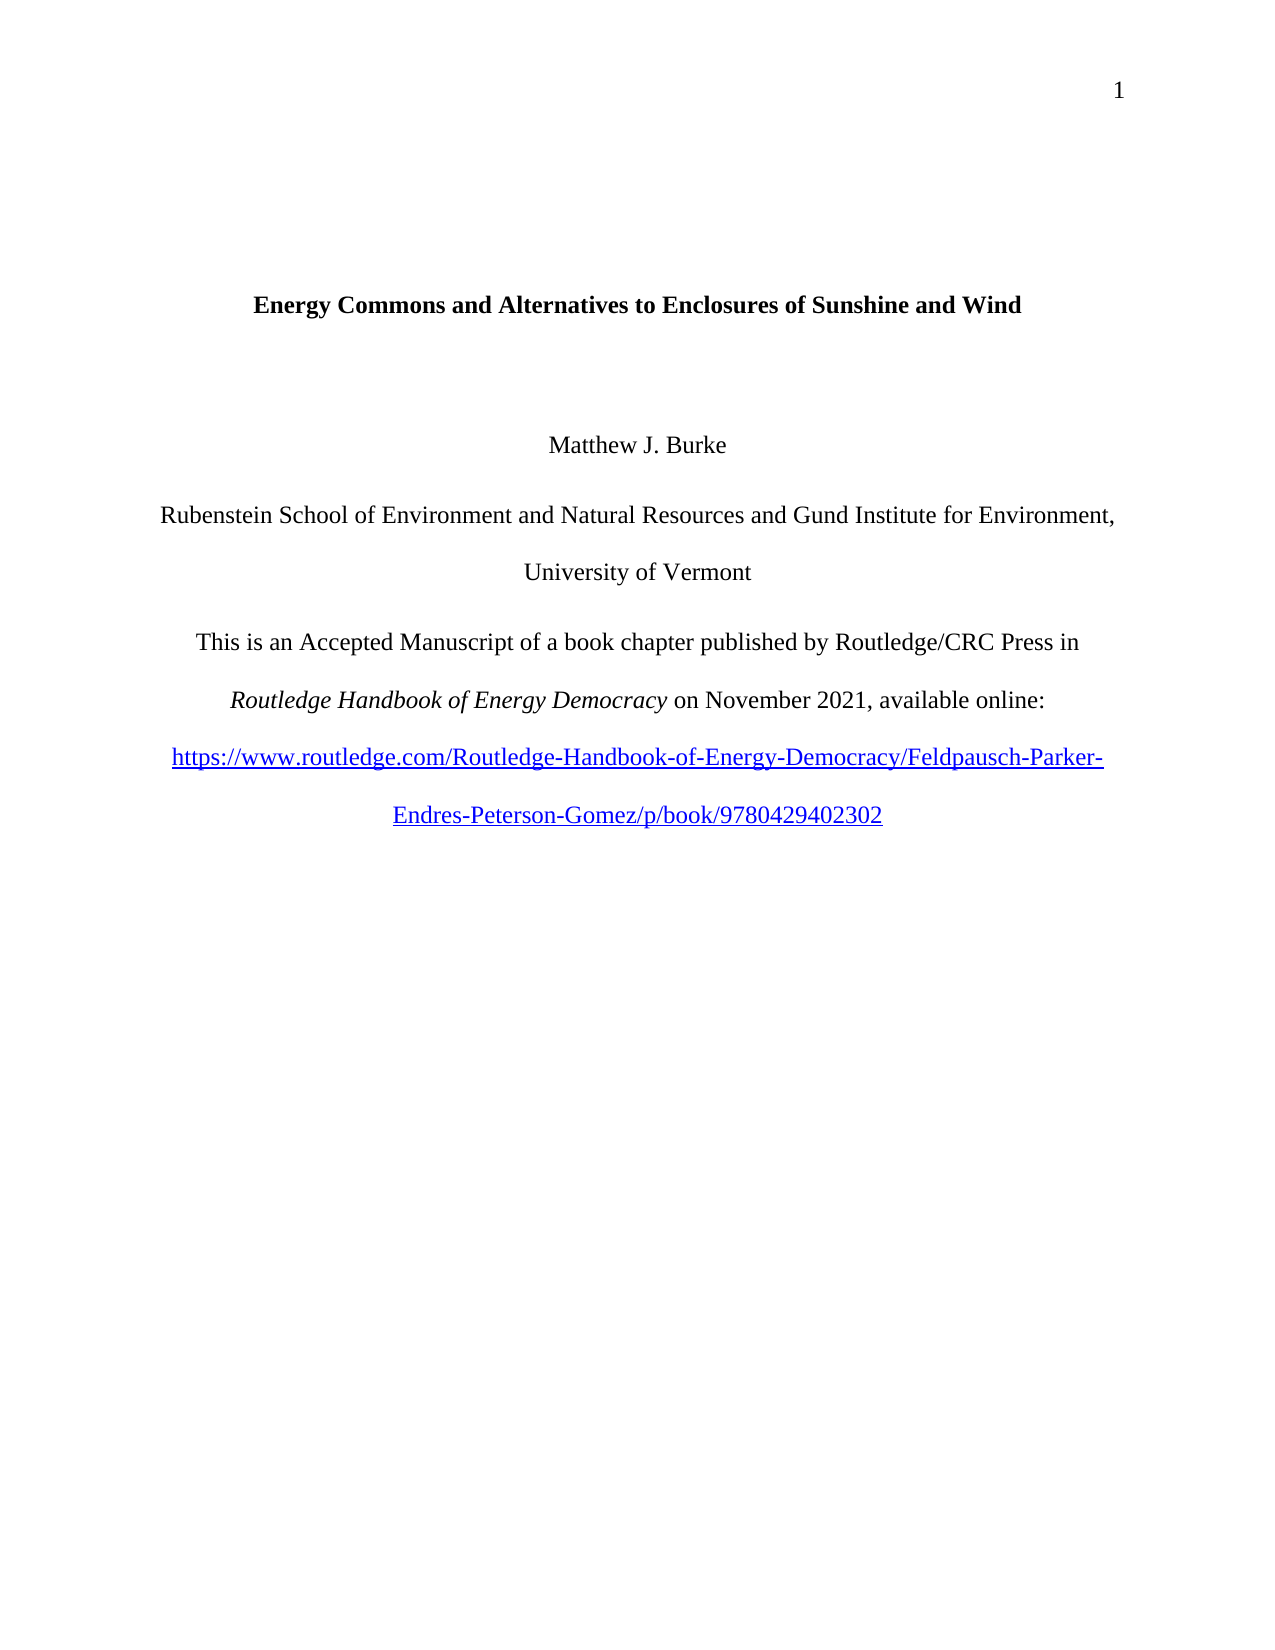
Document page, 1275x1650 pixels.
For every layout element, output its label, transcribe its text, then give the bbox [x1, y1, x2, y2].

text Energy Commons and Alternatives to Enclosures of Sunshine and Wind [150, 290, 1125, 319]
text Matthew J. Burke [150, 430, 1125, 459]
text This is an Accepted Manuscript of a book chapter published by Routledge/CRC Press in Routledge Handbook of Energy Democracy on November 2021, available online: https://www.routledge.com/Routledge-Handbook-of-Energy-Democracy/Feldpausch-Parker-Endres-Peterson-Gomez/p/book/9780429402302 [150, 627, 1125, 829]
text Rubenstein School of Environment and Natural Resources and Gund Institute for Environment, University of Vermont [150, 500, 1125, 586]
